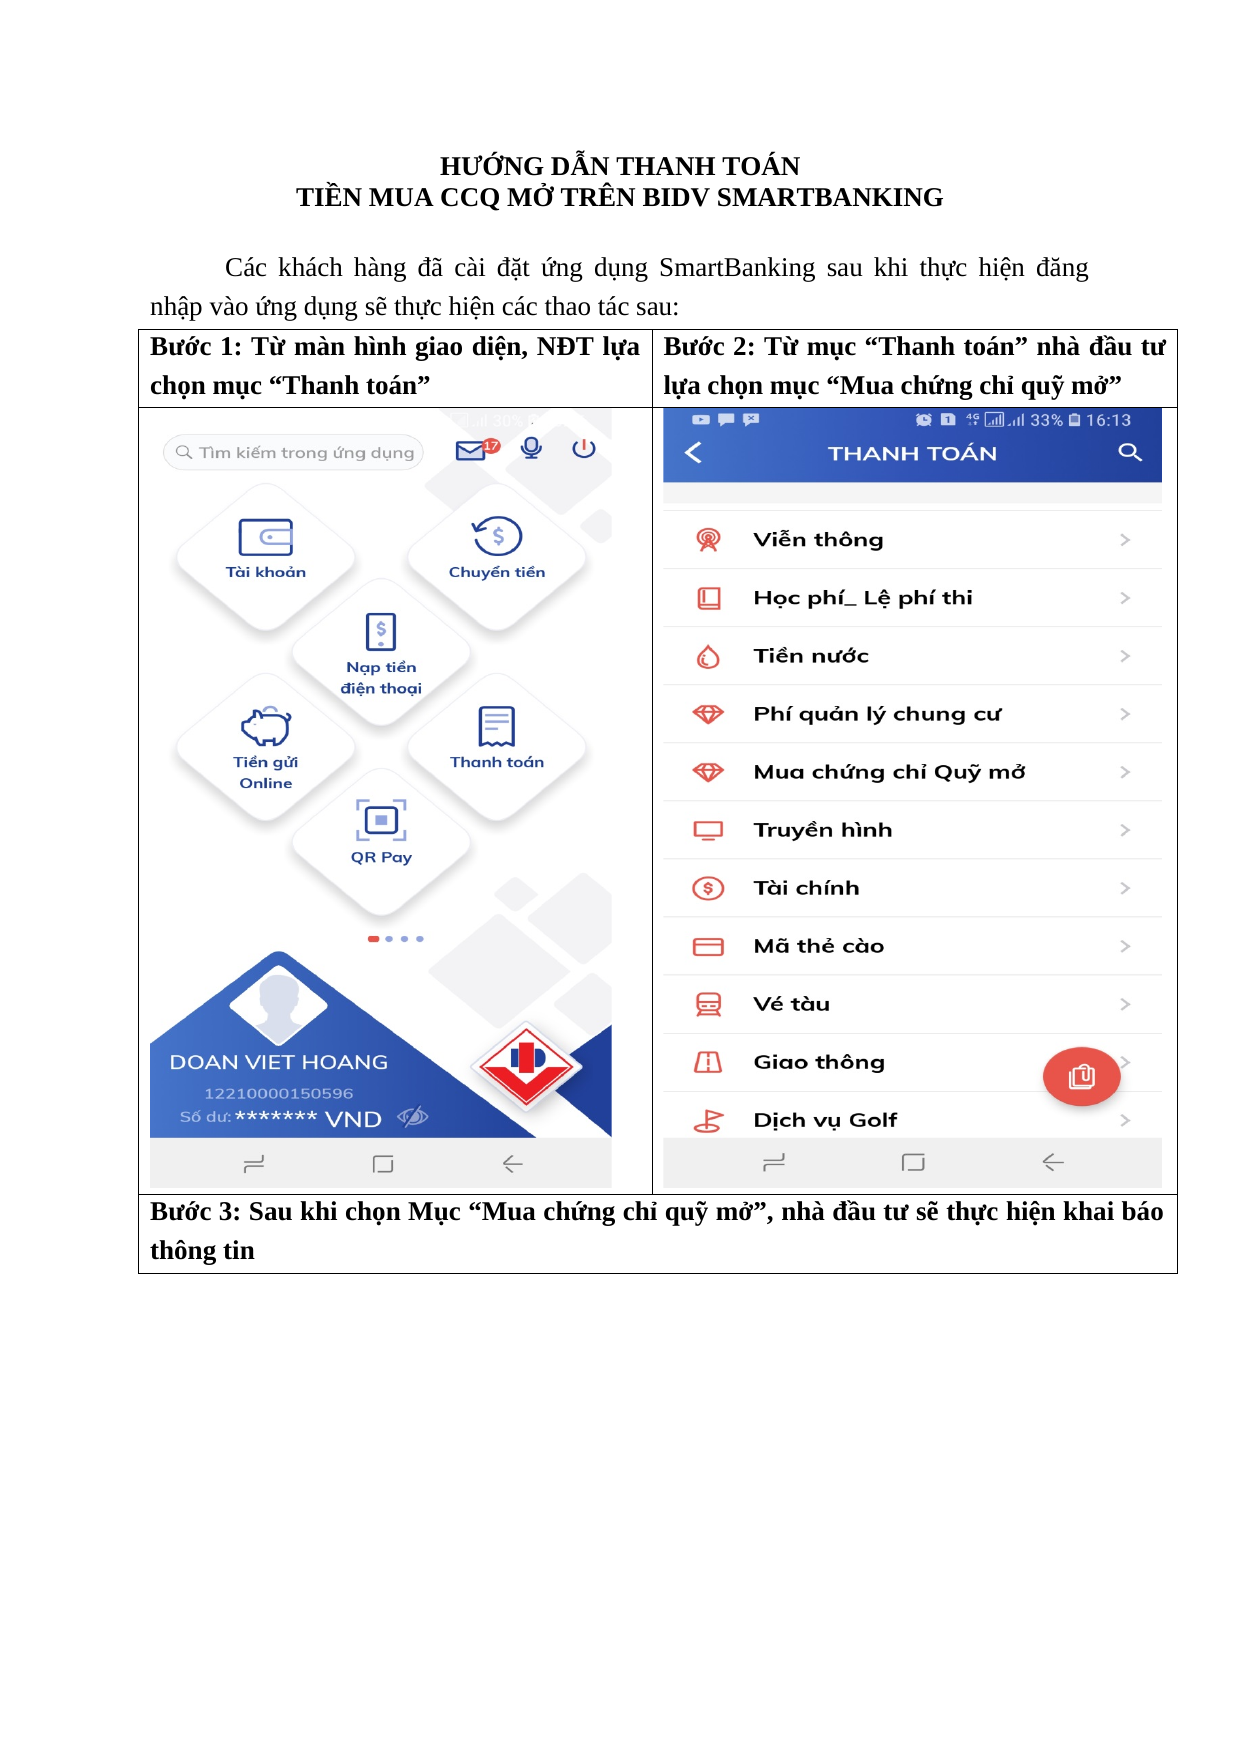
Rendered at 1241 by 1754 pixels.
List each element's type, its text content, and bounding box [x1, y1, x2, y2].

table_cell [653, 408, 1177, 1194]
table_header Bước 2: Từ mục “Thanh toán” nhà đầu tư lựa chọn mục “Mua chứng chỉ quỹ mở” [653, 330, 1177, 407]
text HƯỚNG DẪN THANH TOÁN [150, 150, 1090, 181]
picture [663, 408, 1162, 1188]
text Các khách hàng đã cài đặt ứng dụng SmartBanking sau khi thực hiện đăng nhập vào ứng dụng sẽ thực hiện các thao tác sau: [150, 251, 1090, 321]
table_header Bước 1: Từ màn hình giao diện, NĐT lựa chọn mục “Thanh toán” [139, 330, 652, 407]
picture [150, 408, 612, 1188]
table_cell Bước 3: Sau khi chọn Mục “Mua chứng chỉ quỹ mở”, nhà đầu tư sẽ thực hiện khai báo thông tin [139, 1195, 1177, 1272]
text TIỀN MUA CCQ MỞ TRÊN BIDV SMARTBANKING [150, 181, 1090, 212]
table_cell [139, 408, 652, 1194]
